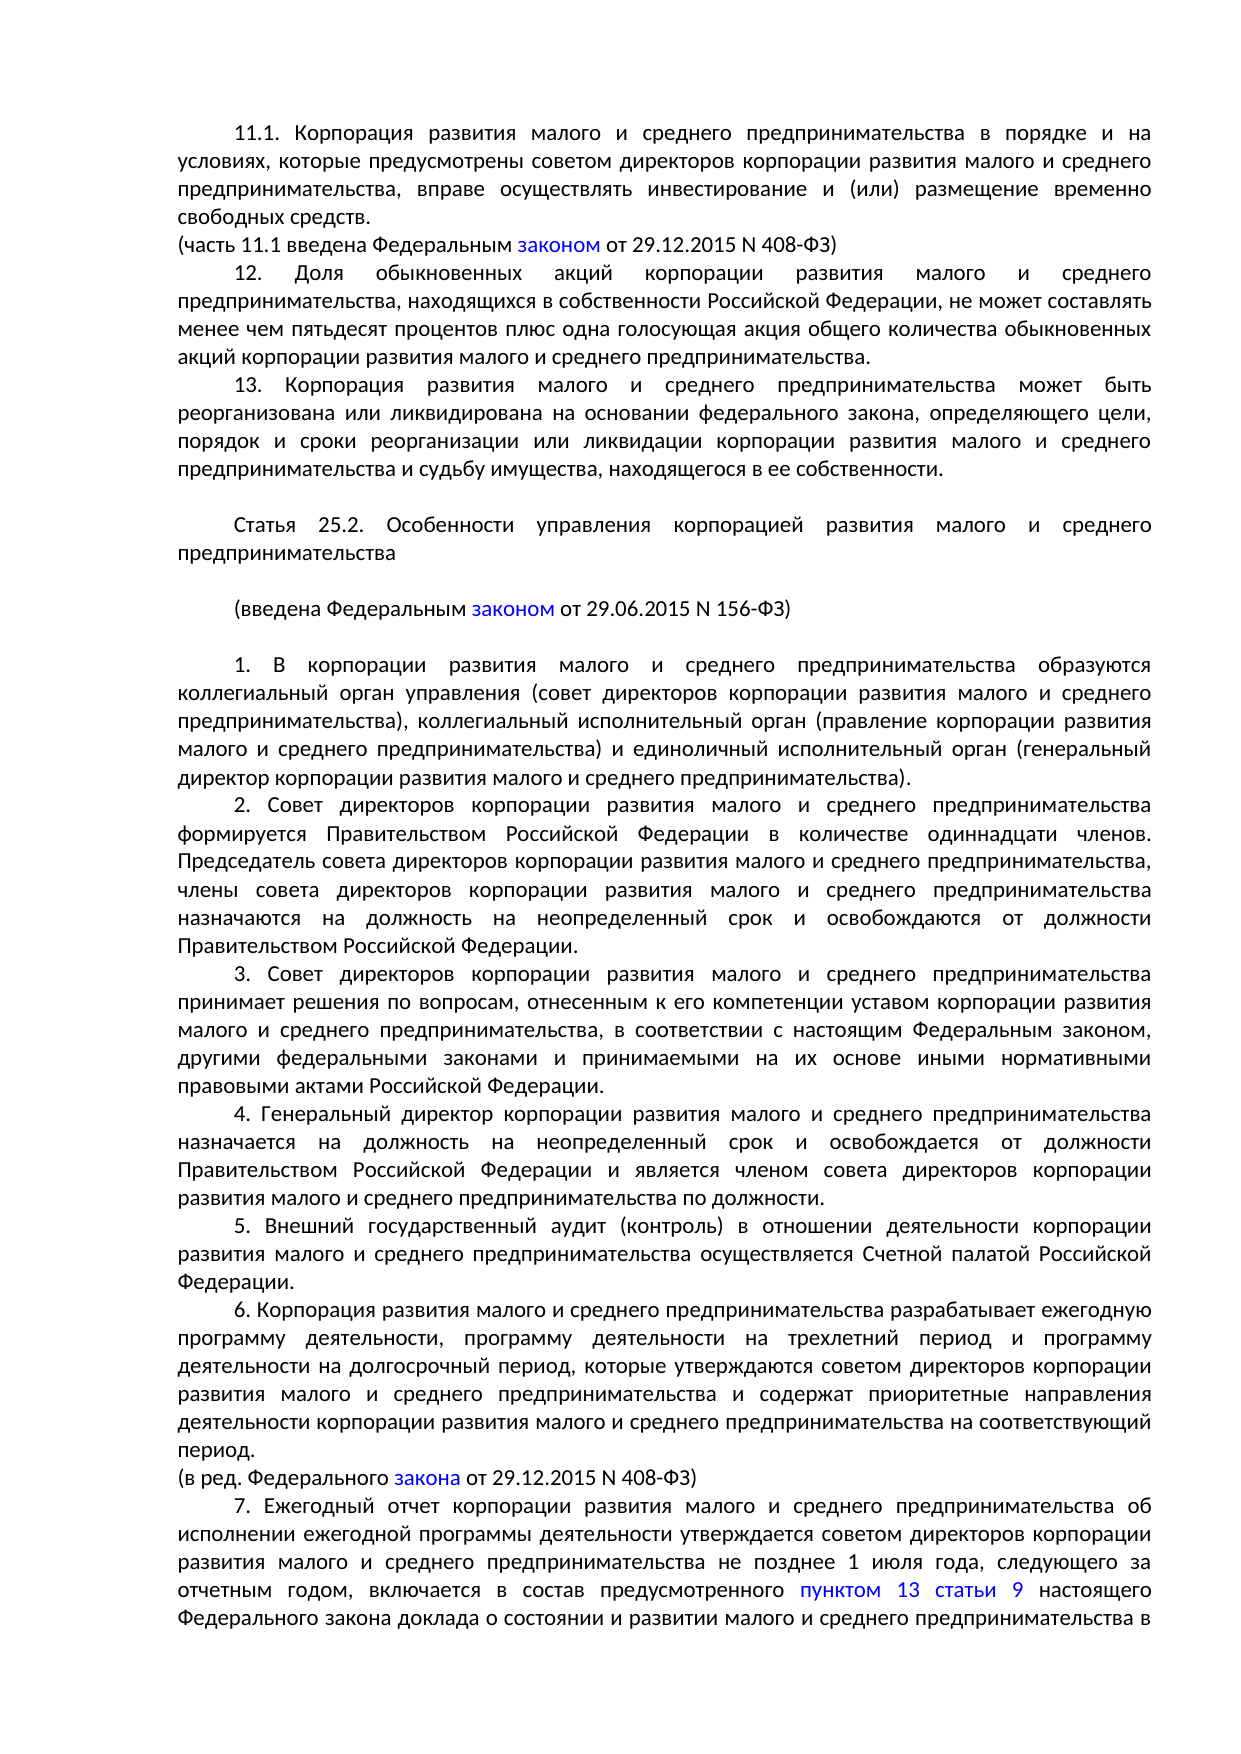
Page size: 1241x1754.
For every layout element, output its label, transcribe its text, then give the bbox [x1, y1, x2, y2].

text 3. Совет директоров корпорации развития малого и среднего предпринимательства принимает решения по вопросам, отнесенным к его компетенции уставом корпорации развития малого и среднего предпринимательства, в соответствии с настоящим Федеральным законом, другими федеральными законами и принимаемыми на их основе иными нормативными правовыми актами Российской Федерации. [177, 959, 1152, 1099]
text 12. Доля обыкновенных акций корпорации развития малого и среднего предпринимательства, находящихся в собственности Российской Федерации, не может составлять менее чем пятьдесят процентов плюс одна голосующая акция общего количества обыкновенных акций корпорации развития малого и среднего предпринимательства. [177, 258, 1152, 370]
text (в ред. Федерального закона от 29.12.2015 N 408-ФЗ) [177, 1463, 1152, 1491]
text 11.1. Корпорация развития малого и среднего предпринимательства в порядке и на условиях, которые предусмотрены советом директоров корпорации развития малого и среднего предпринимательства, вправе осуществлять инвестирование и (или) размещение временно свободных средств. [177, 118, 1152, 230]
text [177, 1491, 1152, 1631]
text Статья 25.2. Особенности управления корпорацией развития малого и среднего предпринимательства [177, 510, 1152, 566]
text 2. Совет директоров корпорации развития малого и среднего предпринимательства формируется Правительством Российской Федерации в количестве одиннадцати членов. Председатель совета директоров корпорации развития малого и среднего предпринимательства, члены совета директоров корпорации развития малого и среднего предпринимательства назначаются на должность на неопределенный срок и освобождаются от должности Правительством Российской Федерации. [177, 791, 1152, 959]
text 1. В корпорации развития малого и среднего предпринимательства образуются коллегиальный орган управления (совет директоров корпорации развития малого и среднего предпринимательства), коллегиальный исполнительный орган (правление корпорации развития малого и среднего предпринимательства) и единоличный исполнительный орган (генеральный директор корпорации развития малого и среднего предпринимательства). [177, 651, 1152, 791]
text 5. Внешний государственный аудит (контроль) в отношении деятельности корпорации развития малого и среднего предпринимательства осуществляется Счетной палатой Российской Федерации. [177, 1211, 1152, 1295]
text 13. Корпорация развития малого и среднего предпринимательства может быть реорганизована или ликвидирована на основании федерального закона, определяющего цели, порядок и сроки реорганизации или ликвидации корпорации развития малого и среднего предпринимательства и судьбу имущества, находящегося в ее собственности. [177, 370, 1152, 482]
text 6. Корпорация развития малого и среднего предпринимательства разрабатывает ежегодную программу деятельности, программу деятельности на трехлетний период и программу деятельности на долгосрочный период, которые утверждаются советом директоров корпорации развития малого и среднего предпринимательства и содержат приоритетные направления деятельности корпорации развития малого и среднего предпринимательства на соответствующий период. [177, 1295, 1152, 1463]
text (часть 11.1 введена Федеральным законом от 29.12.2015 N 408-ФЗ) [177, 230, 1152, 258]
text (введена Федеральным законом от 29.06.2015 N 156-ФЗ) [177, 594, 1152, 622]
text 4. Генеральный директор корпорации развития малого и среднего предпринимательства назначается на должность на неопределенный срок и освобождается от должности Правительством Российской Федерации и является членом совета директоров корпорации развития малого и среднего предпринимательства по должности. [177, 1099, 1152, 1211]
